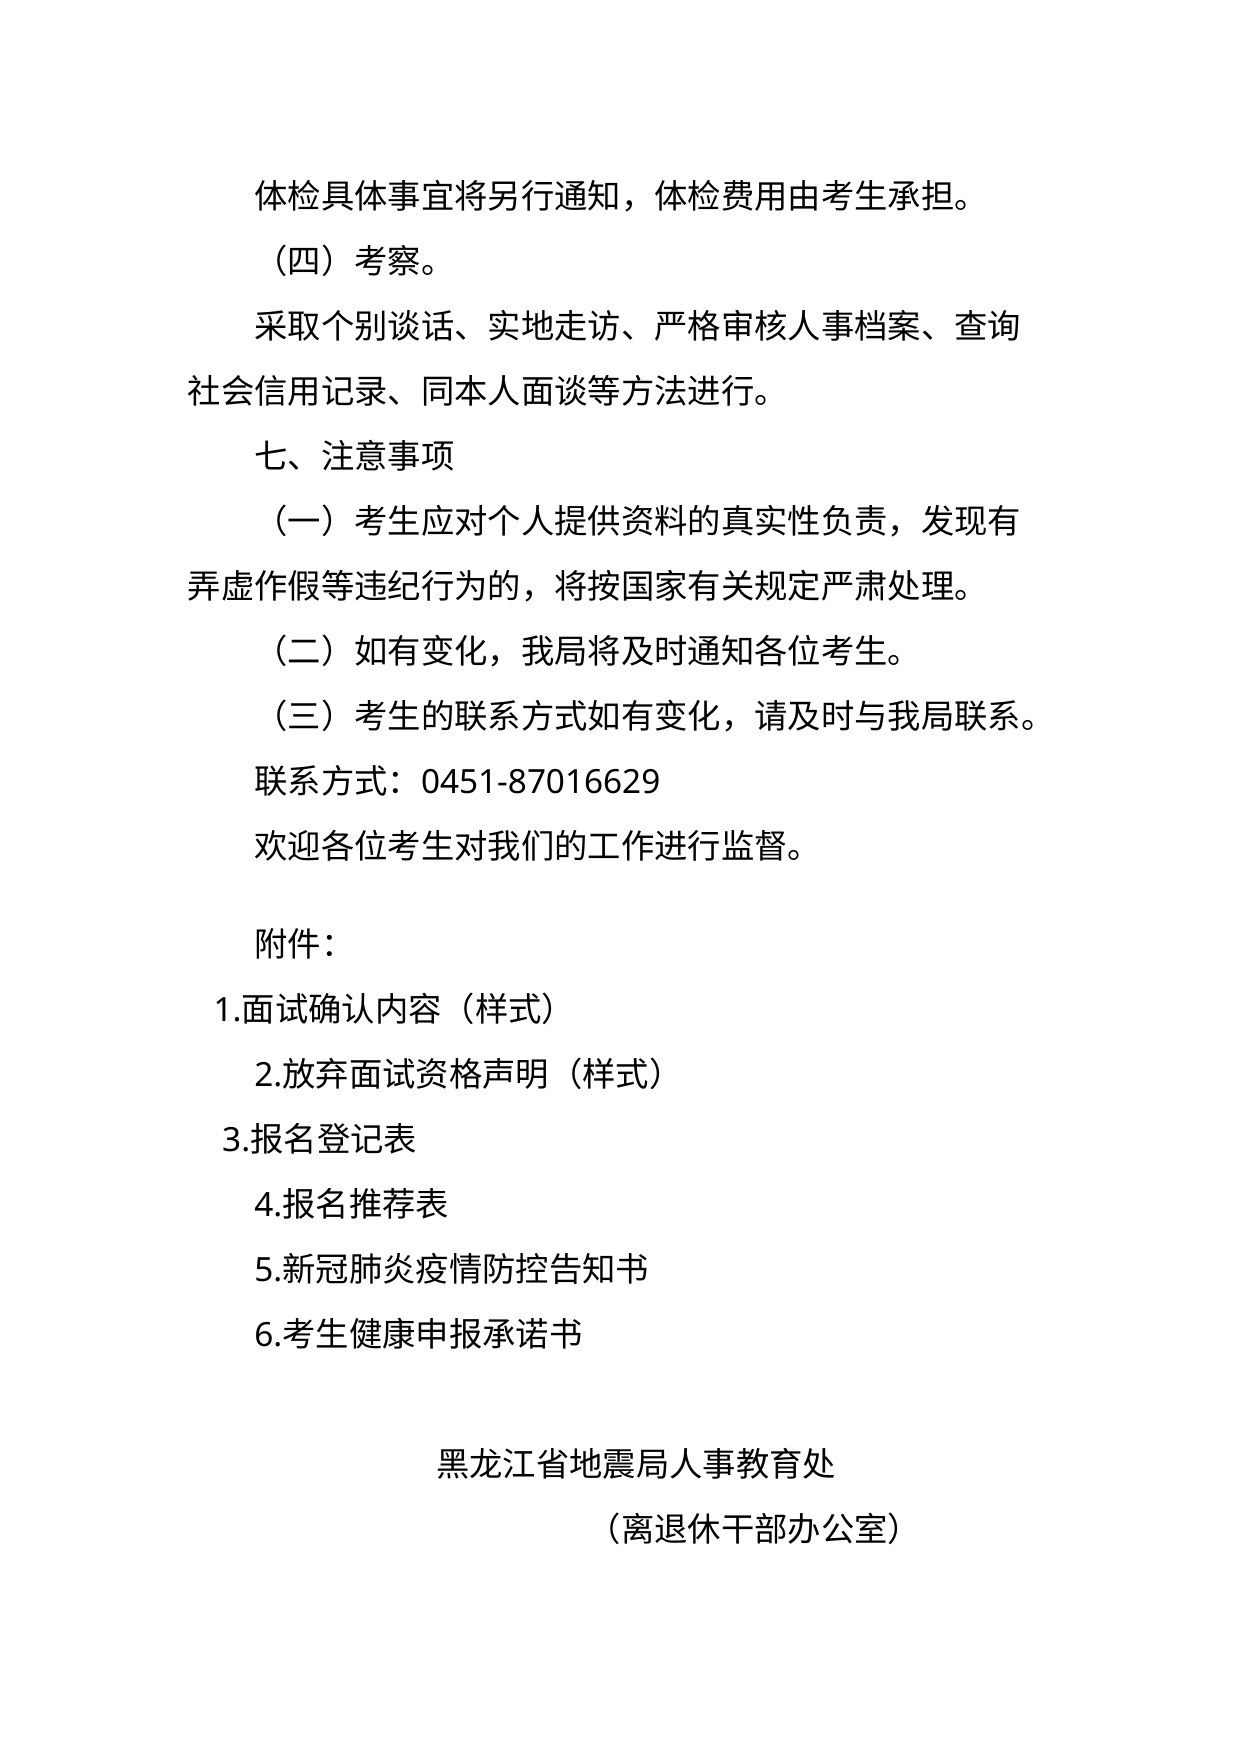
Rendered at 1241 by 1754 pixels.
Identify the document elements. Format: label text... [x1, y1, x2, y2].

text 联系方式：0451-87016629 [187, 747, 1053, 812]
text 欢迎各位考生对我们的工作进行监督。 [187, 812, 1053, 877]
text 5.新冠肺炎疫情防控告知书 [187, 1234, 1053, 1299]
text 1.面试确认内容（样式） [187, 974, 1053, 1039]
text （二）如有变化，我局将及时通知各位考生。 [187, 617, 1053, 682]
text 七、注意事项 [187, 422, 1053, 487]
text 6.考生健康申报承诺书 [187, 1299, 1053, 1364]
text 2.放弃面试资格声明（样式） [187, 1039, 1053, 1104]
text 黑龙江省地震局人事教育处 [187, 1429, 1053, 1494]
text 4.报名推荐表 [187, 1169, 1053, 1234]
text 体检具体事宜将另行通知，体检费用由考生承担。 [187, 162, 1053, 227]
text 3.报名登记表 [187, 1104, 1053, 1169]
text （一）考生应对个人提供资料的真实性负责，发现有弄虚作假等违纪行为的，将按国家有关规定严肃处理。 [187, 487, 1053, 617]
text （离退休干部办公室） [187, 1494, 986, 1559]
text 附件： [187, 909, 1053, 974]
text （三）考生的联系方式如有变化，请及时与我局联系。 [187, 682, 1053, 747]
text （四）考察。 [187, 227, 1053, 292]
text 采取个别谈话、实地走访、严格审核人事档案、查询社会信用记录、同本人面谈等方法进行。 [187, 292, 1053, 422]
